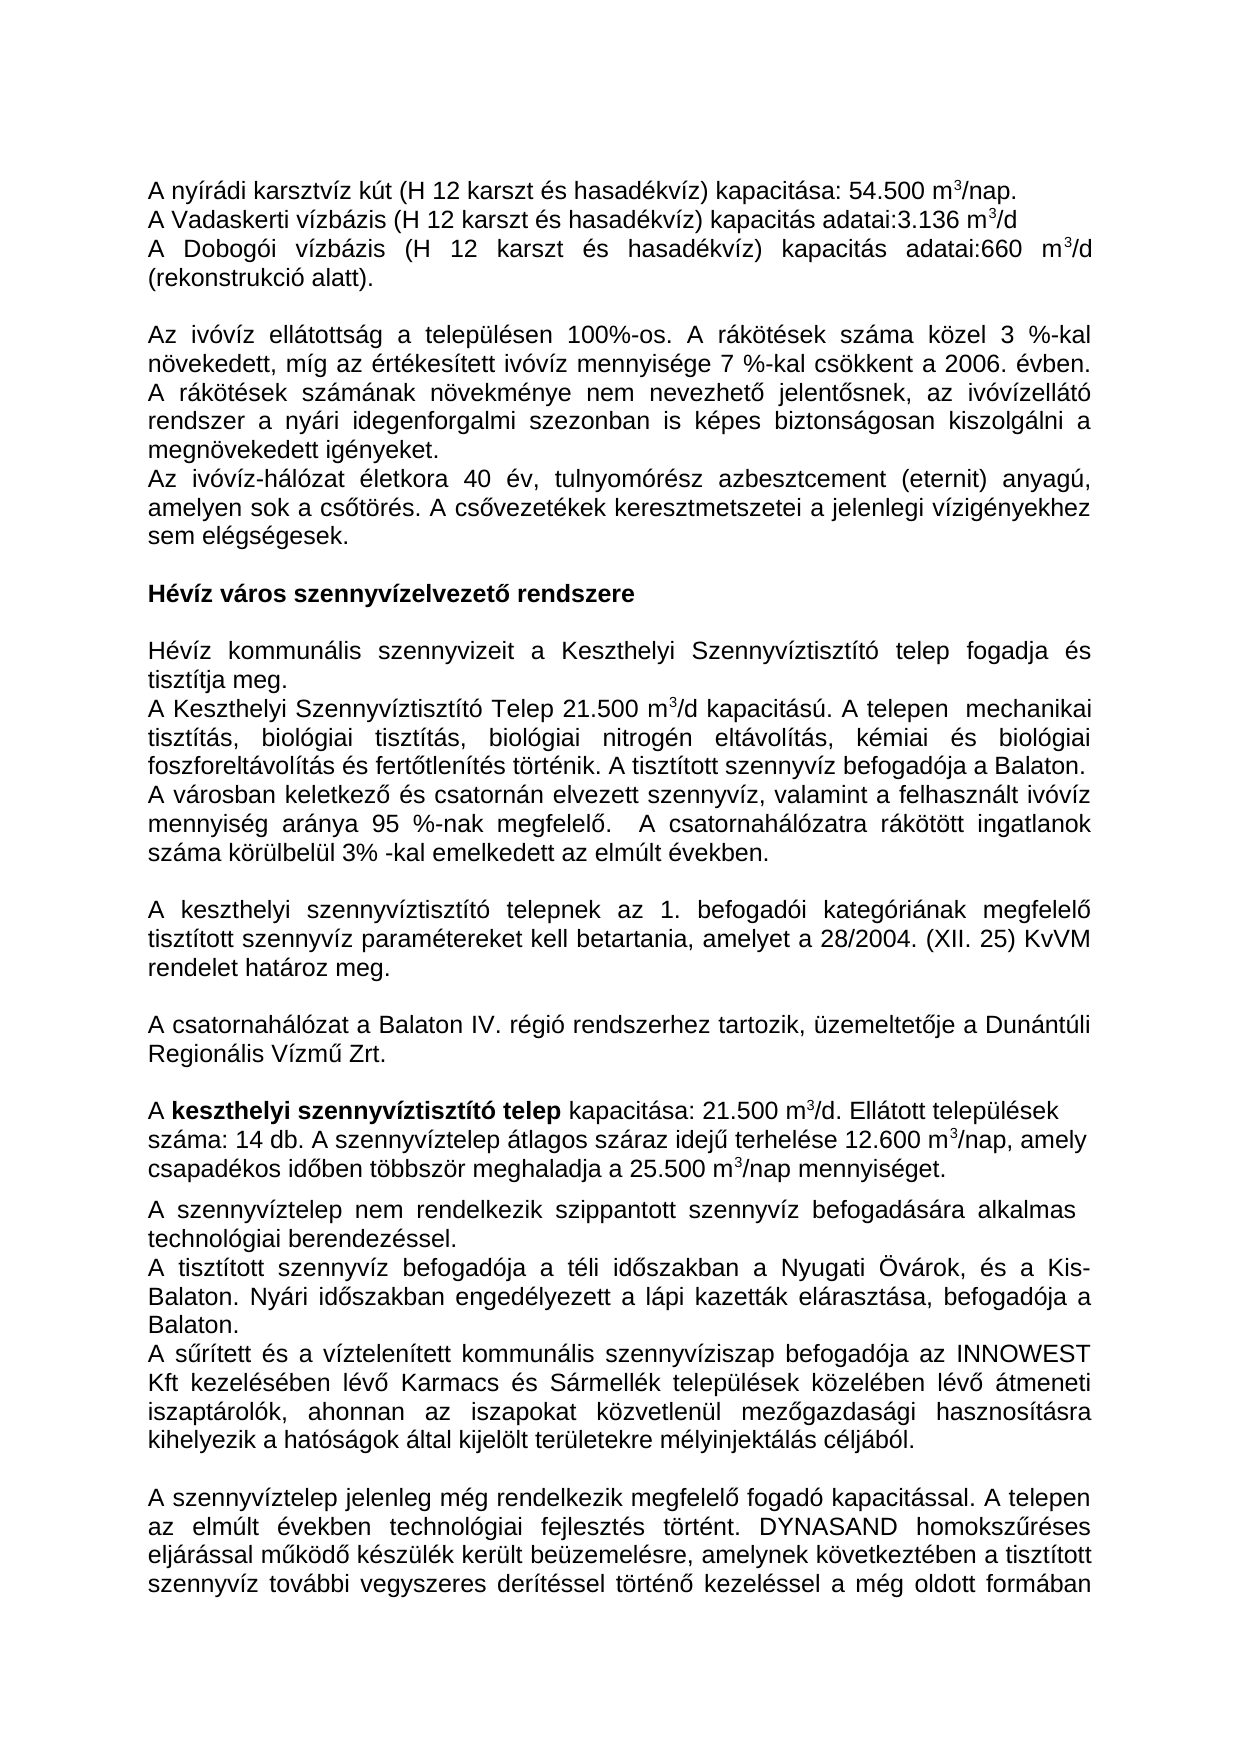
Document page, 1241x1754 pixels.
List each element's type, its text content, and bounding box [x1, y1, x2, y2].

text A csatornahálózat a Balaton IV. régió rendszerhez tartozik, üzemeltetője a Dunántúli Regionális Vízmű Zrt. [148, 1010, 1093, 1068]
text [148, 1483, 1093, 1598]
text Az ivóvíz ellátottság a településen 100%-os. A rákötések száma közel 3 %-kal növekedett, míg az értékesített ivóvíz mennyisége 7 %-kal csökkent a 2006. évben. A rákötések számának növekménye nem nevezhető jelentősnek, az ivóvízellátó rendszer a nyári idegenforgalmi szezonban is képes biztonságosan kiszolgálni a megnövekedett igényeket. [148, 320, 1093, 464]
text A nyírádi karsztvíz kút (H 12 karszt és hasadékvíz) kapacitása: 54.500 m3/nap. [148, 176, 1093, 205]
text A keszthelyi szennyvíztisztító telepnek az 1. befogadói kategóriának megfelelő tisztított szennyvíz paramétereket kell betartania, amelyet a 28/2004. (XII. 25) KvVM rendelet határoz meg. [148, 895, 1093, 981]
text Hévíz város szennyvízelvezető rendszere [148, 579, 1078, 608]
text A városban keletkező és csatornán elvezett szennyvíz, valamint a felhasznált ivóvíz mennyiség aránya 95 %-nak megfelelő. A csatornahálózatra rákötött ingatlanok száma körülbelül 3% -kal emelkedett az elmúlt években. [148, 780, 1093, 866]
text Az ivóvíz-hálózat életkora 40 év, tulnyomórész azbesztcement (eternit) anyagú, amelyen sok a csőtörés. A csővezetékek keresztmetszetei a jelenlegi vízigényekhez sem elégségesek. [148, 464, 1093, 550]
text A sűrített és a víztelenített kommunális szennyvíziszap befogadója az INNOWEST Kft kezelésében lévő Karmacs és Sármellék települések közelében lévő átmeneti iszaptárolók, ahonnan az iszapokat közvetlenül mezőgazdasági hasznosításra kihelyezik a hatóságok által kijelölt területekre mélyinjektálás céljából. [148, 1339, 1093, 1454]
text Hévíz kommunális szennyvizeit a Keszthelyi Szennyvíztisztító telep fogadja és tisztítja meg. [148, 636, 1093, 694]
text A Keszthelyi Szennyvíztisztító Telep 21.500 m3/d kapacitású. A telepen mechanikai tisztítás, biológiai tisztítás, biológiai nitrogén eltávolítás, kémiai és biológiai foszforeltávolítás és fertőtlenítés történik. A tisztított szennyvíz befogadója a Balaton. [148, 694, 1093, 780]
text A keszthelyi szennyvíztisztító telep kapacitása: 21.500 m3/d. Ellátott települések száma: 14 db. A szennyvíztelep átlagos száraz idejű terhelése 12.600 m3/nap, amely csapadékos időben többször meghaladja a 25.500 m3/nap mennyiséget. [148, 1096, 1093, 1183]
text A tisztított szennyvíz befogadója a téli időszakban a Nyugati Övárok, és a Kis-Balaton. Nyári időszakban engedélyezett a lápi kazetták elárasztása, befogadója a Balaton. [148, 1253, 1093, 1339]
text A Vadaskerti vízbázis (H 12 karszt és hasadékvíz) kapacitás adatai:3.136 m3/d [148, 205, 1093, 234]
text A szennyvíztelep nem rendelkezik szippantott szennyvíz befogadására alkalmas technológiai berendezéssel. [148, 1195, 1078, 1253]
text A Dobogói vízbázis (H 12 karszt és hasadékvíz) kapacitás adatai:660 m3/d (rekonstrukció alatt). [148, 234, 1093, 291]
